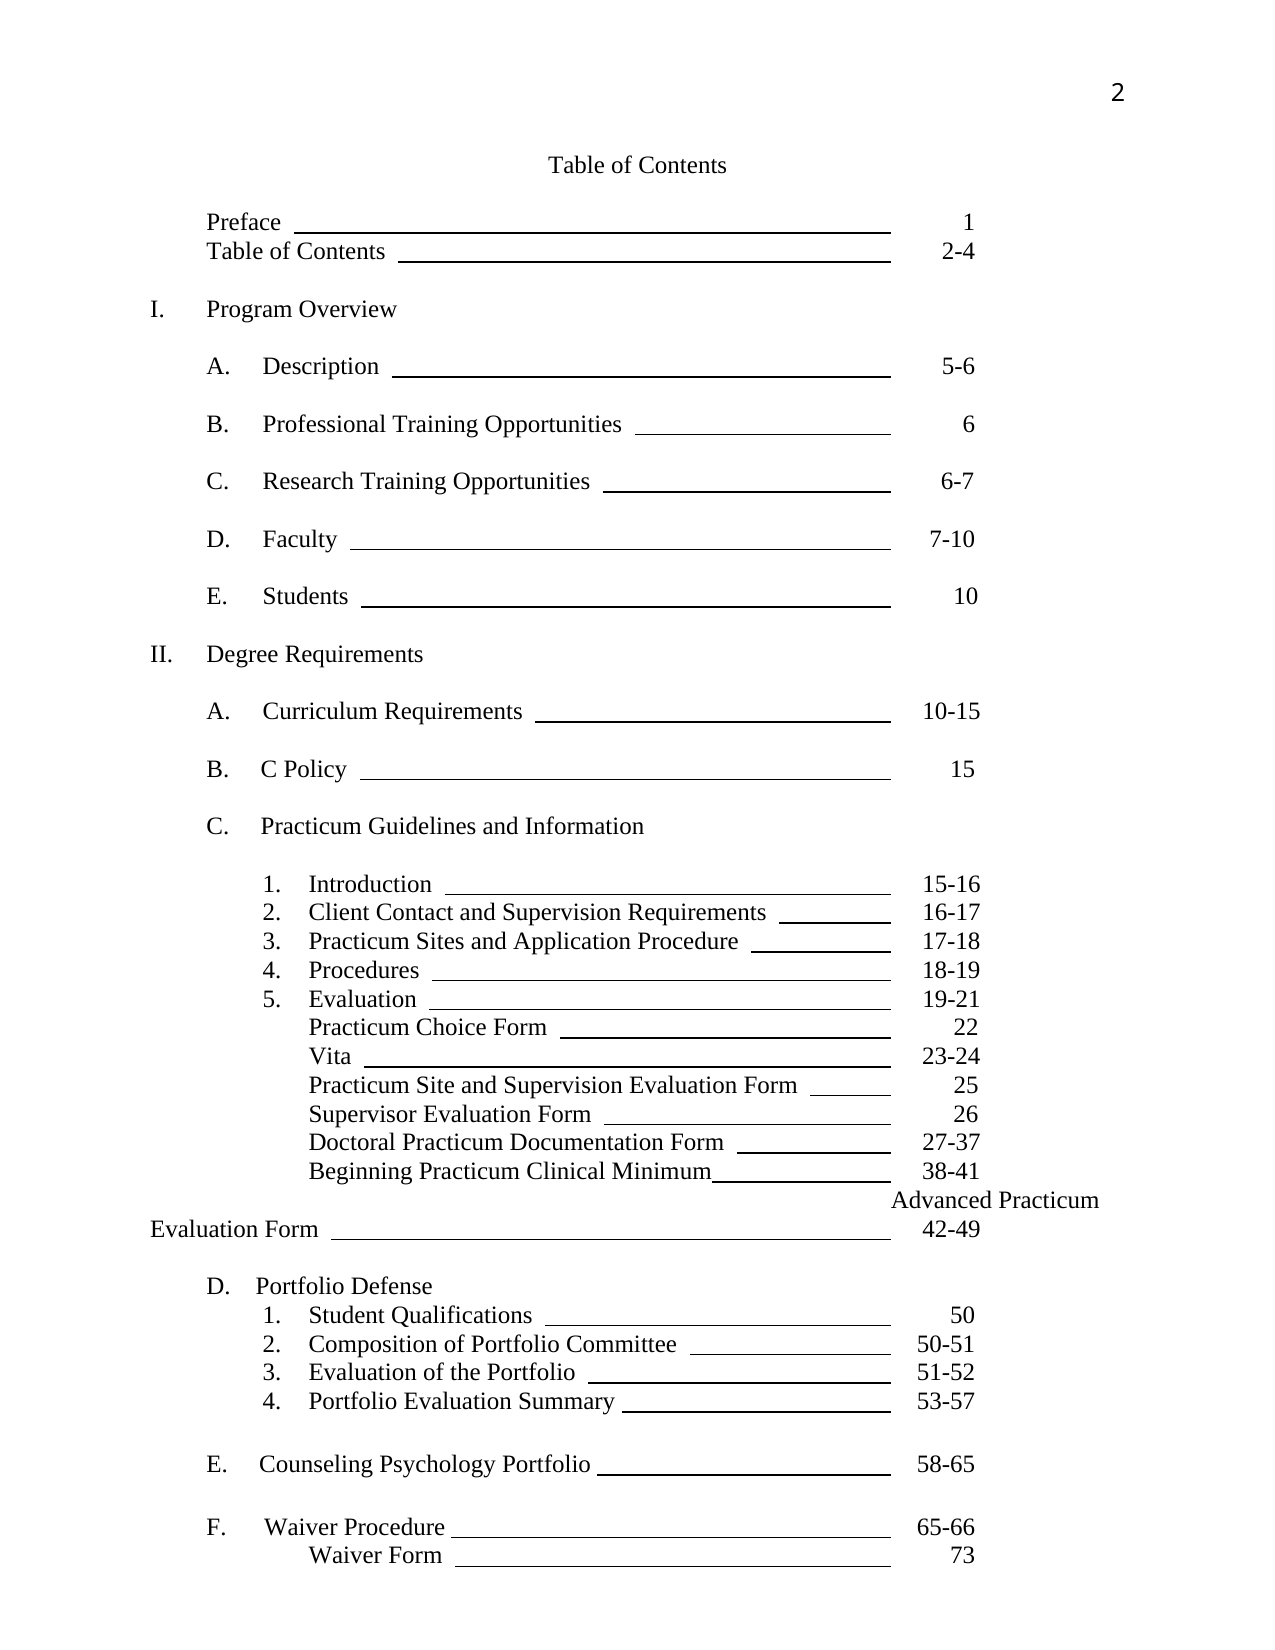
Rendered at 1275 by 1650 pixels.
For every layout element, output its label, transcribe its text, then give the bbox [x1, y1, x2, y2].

text 4. Procedures 18-19 [150, 955, 1125, 984]
text Supervisor Evaluation Form 26 [150, 1099, 1125, 1127]
text 2. Composition of Portfolio Committee 50-51 [150, 1329, 1125, 1357]
text E. Counseling Psychology Portfolio 58-65 [150, 1449, 1125, 1478]
text 4. Portfolio Evaluation Summary 53-57 [150, 1386, 1125, 1415]
text B. C Policy 15 [150, 754, 1125, 782]
text D. Faculty 7-10 [150, 524, 1125, 552]
text II. Degree Requirements [150, 639, 1125, 667]
text A. Description 5-6 [150, 351, 1125, 380]
text A. Curriculum Requirements 10-15 [150, 696, 1125, 725]
text C. Research Training Opportunities 6-7 [150, 466, 1125, 495]
text Table of Contents 2-4 [150, 236, 1125, 265]
text Beginning Practicum Clinical Minimum 38-41 Advanced Practicum Evaluation Form 42-49 [150, 1156, 1125, 1242]
text Table of Contents [150, 150, 1125, 179]
text B. Professional Training Opportunities 6 [150, 409, 1125, 437]
text F. Waiver Procedure 65-66 [150, 1512, 1125, 1541]
text C. Practicum Guidelines and Information [150, 811, 1125, 840]
text Preface 1 [150, 207, 1125, 236]
text D. Portfolio Defense [150, 1271, 1125, 1300]
text 3. Practicum Sites and Application Procedure 17-18 [150, 926, 1125, 955]
text Practicum Site and Supervision Evaluation Form 25 [150, 1070, 1125, 1099]
text E. Students 10 [150, 581, 1125, 610]
text Waiver Form 73 [150, 1541, 1125, 1569]
text I. Program Overview [150, 294, 1125, 322]
text Practicum Choice Form 22 [150, 1012, 1125, 1041]
text Doctoral Practicum Documentation Form 27-37 [150, 1127, 1125, 1156]
text Vita 23-24 [150, 1041, 1125, 1070]
text 2. Client Contact and Supervision Requirements 16-17 [150, 897, 1125, 926]
text 1. Student Qualifications 50 [150, 1300, 1125, 1329]
text 5. Evaluation 19-21 [150, 984, 1125, 1012]
text 1. Introduction 15-16 [150, 869, 1125, 897]
text 3. Evaluation of the Portfolio 51-52 [150, 1357, 1125, 1386]
